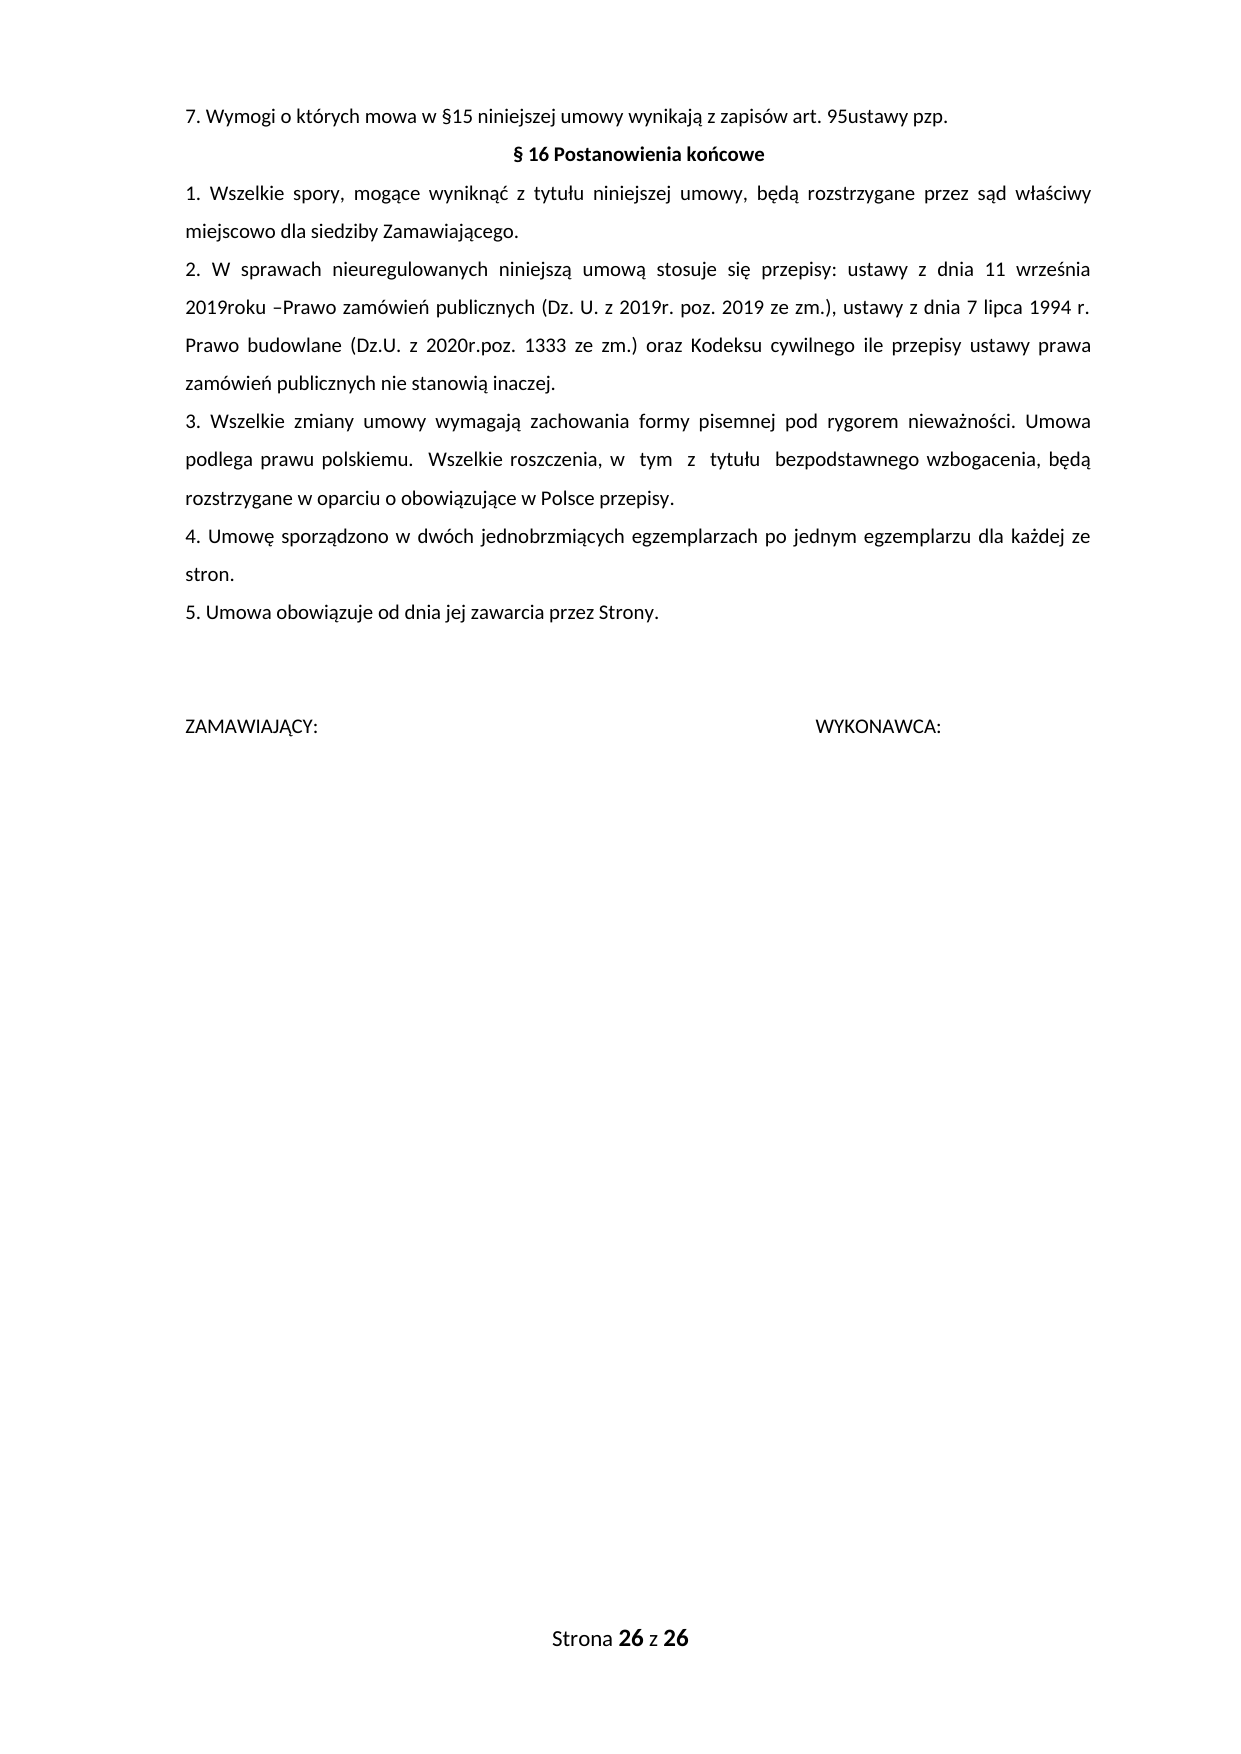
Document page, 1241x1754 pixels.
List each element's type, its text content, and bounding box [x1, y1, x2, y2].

text ZAMAWIAJĄCY: WYKONAWCA: [185, 713, 1093, 739]
text 2. W sprawach nieuregulowanych niniejszą umową stosuje się przepisy: ustawy z dnia 11 września 2019roku –Prawo zamówień publicznych (Dz. U. z 2019r. poz. 2019 ze zm.), ustawy z dnia 7 lipca 1994 r. Prawo budowlane (Dz.U. z 2020r.poz. 1333 ze zm.) oraz Kodeksu cywilnego ile przepisy ustawy prawa zamówień publicznych nie stanowią inaczej. [185, 256, 1093, 396]
text 1. Wszelkie spory, mogące wyniknąć z tytułu niniejszej umowy, będą rozstrzygane przez sąd właściwy miejscowo dla siedziby Zamawiającego. [185, 180, 1093, 243]
text 5. Umowa obowiązuje od dnia jej zawarcia przez Strony. [185, 599, 1093, 624]
text 4. Umowę sporządzono w dwóch jednobrzmiących egzemplarzach po jednym egzemplarzu dla każdej ze stron. [185, 523, 1093, 586]
text 7. Wymogi o których mowa w §15 niniejszej umowy wynikają z zapisów art. 95ustawy pzp. [185, 103, 1093, 129]
text § 16 Postanowienia końcowe [185, 142, 1093, 167]
text 3. Wszelkie zmiany umowy wymagają zachowania formy pisemnej pod rygorem nieważności. Umowa podlega prawu polskiemu. Wszelkie roszczenia, w tym z tytułu bezpodstawnego wzbogacenia, będą rozstrzygane w oparciu o obowiązujące w Polsce przepisy. [185, 408, 1093, 510]
